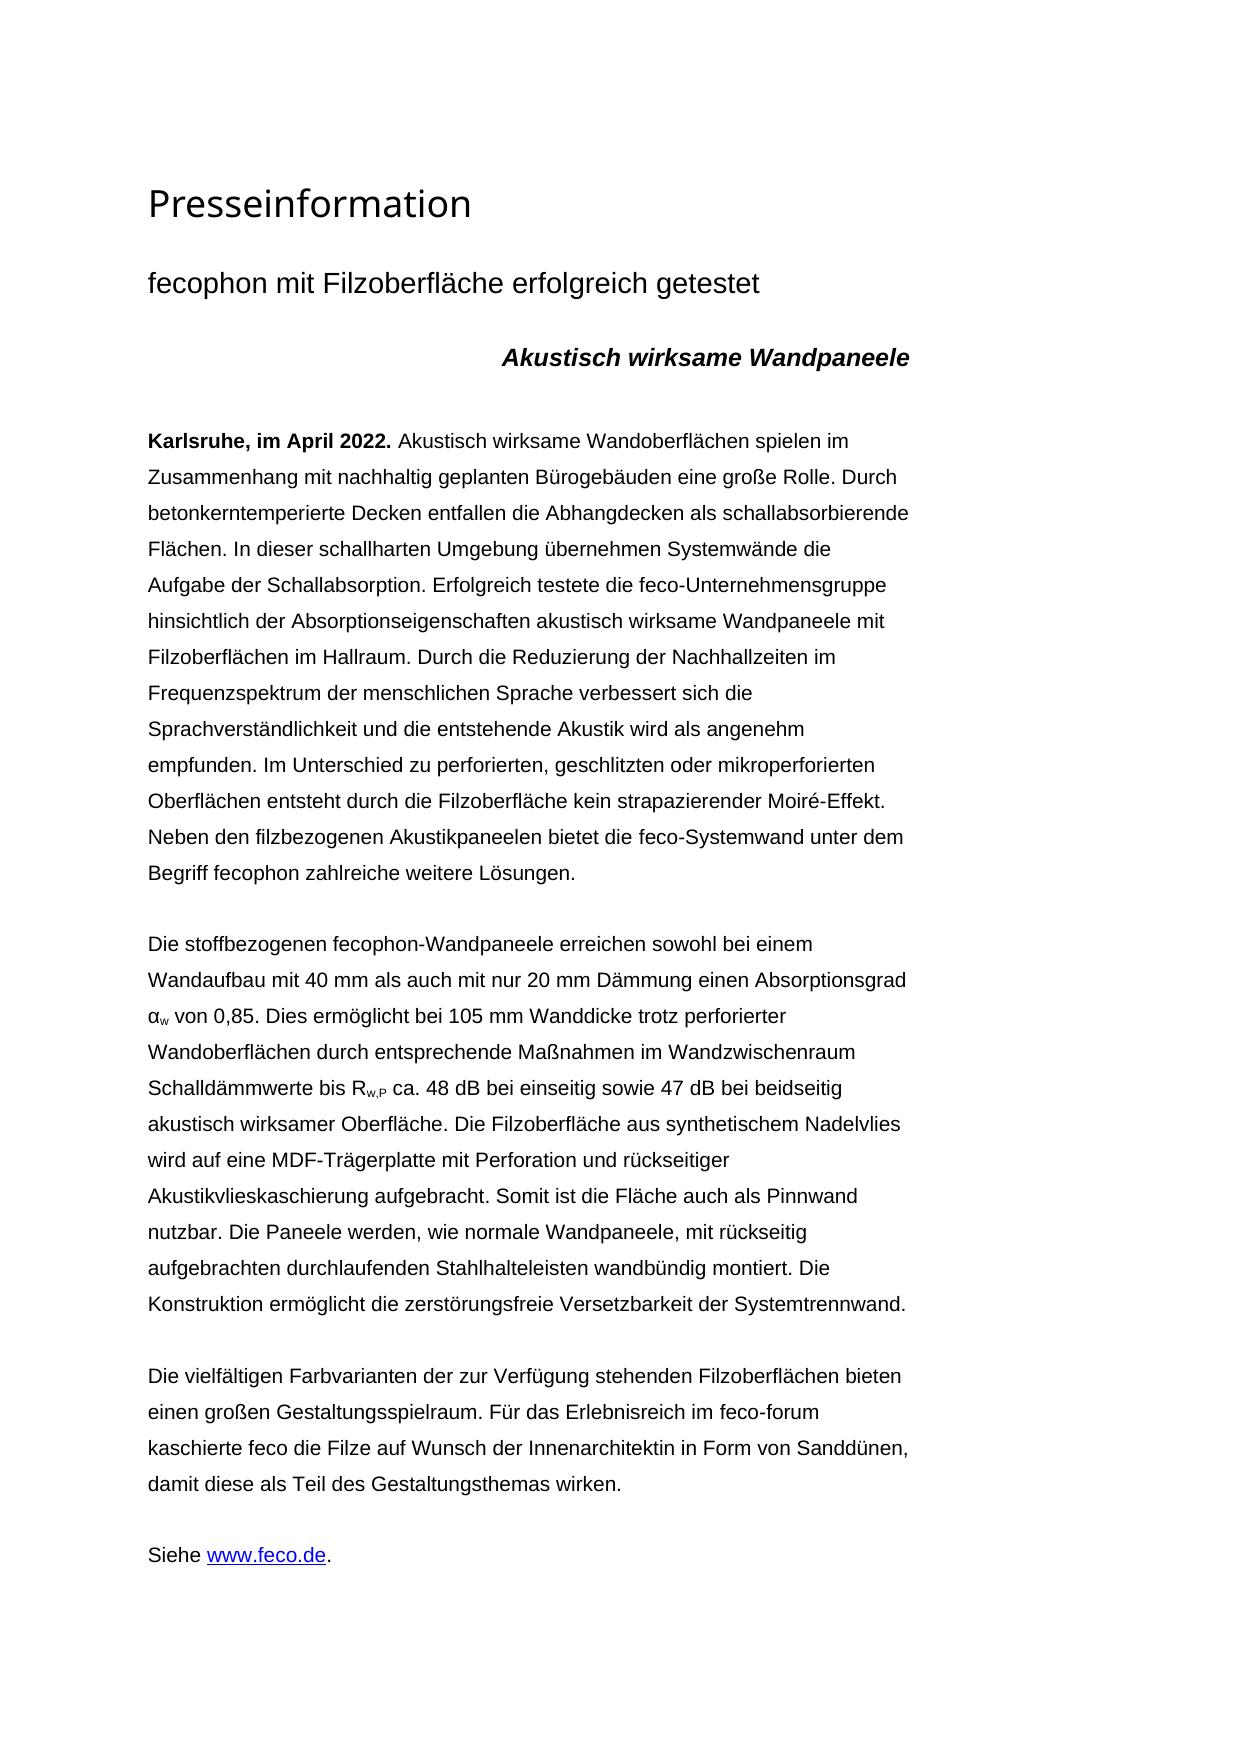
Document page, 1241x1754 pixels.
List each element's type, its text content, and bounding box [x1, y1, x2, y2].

text Akustisch wirksame Wandpaneele [148, 343, 912, 372]
text Siehe www.feco.de. [148, 1543, 912, 1567]
subtitle fecophon mit Filzoberfläche erfolgreich getestet [148, 266, 912, 300]
text Die vielfältigen Farbvarianten der zur Verfügung stehenden Filzoberflächen bieten einen großen Gestaltungsspielraum. Für das Erlebnisreich im feco-forum kaschierte feco die Filze auf Wunsch der Innenarchitektin in Form von Sanddünen, damit diese als Teil des Gestaltungsthemas wirken. [148, 1363, 912, 1495]
text Die stoffbezogenen fecophon-Wandpaneele erreichen sowohl bei einem Wandaufbau mit 40 mm als auch mit nur 20 mm Dämmung einen Absorptionsgrad αw von 0,85. Dies ermöglicht bei 105 mm Wanddicke trotz perforierter Wandoberflächen durch entsprechende Maßnahmen im Wandzwischenraum Schalldämmwerte bis Rw,P ca. 48 dB bei einseitig sowie 47 dB bei beidseitig akustisch wirksamer Oberfläche. Die Filzoberfläche aus synthetischem Nadelvlies wird auf eine MDF-Trägerplatte mit Perforation und rückseitiger Akustikvlieskaschierung aufgebracht. Somit ist die Fläche auch als Pinnwand nutzbar. Die Paneele werden, wie normale Wandpaneele, mit rückseitig aufgebrachten durchlaufenden Stahlhalteleisten wandbündig montiert. Die Konstruktion ermöglicht die zerstörungsfreie Versetzbarkeit der Systemtrennwand. [148, 932, 912, 1316]
text Karlsruhe, im April 2022. Akustisch wirksame Wandoberflächen spielen im Zusammenhang mit nachhaltig geplanten Bürogebäuden eine große Rolle. Durch betonkerntemperierte Decken entfallen die Abhangdecken als schallabsorbierende Flächen. In dieser schallharten Umgebung übernehmen Systemwände die Aufgabe der Schallabsorption. Erfolgreich testete die feco-Unternehmensgruppe hinsichtlich der Absorptionseigenschaften akustisch wirksame Wandpaneele mit Filzoberflächen im Hallraum. Durch die Reduzierung der Nachhallzeiten im Frequenzspektrum der menschlichen Sprache verbessert sich die Sprachverständlichkeit und die entstehende Akustik wird als angenehm empfunden. Im Unterschied zu perforierten, geschlitzten oder mikroperforierten Oberflächen entsteht durch die Filzoberfläche kein strapazierender Moiré-Effekt. Neben den filzbezogenen Akustikpaneelen bietet die feco-Systemwand unter dem Begriff fecophon zahlreiche weitere Lösungen. [148, 429, 912, 884]
subtitle Presseinformation [148, 177, 912, 228]
